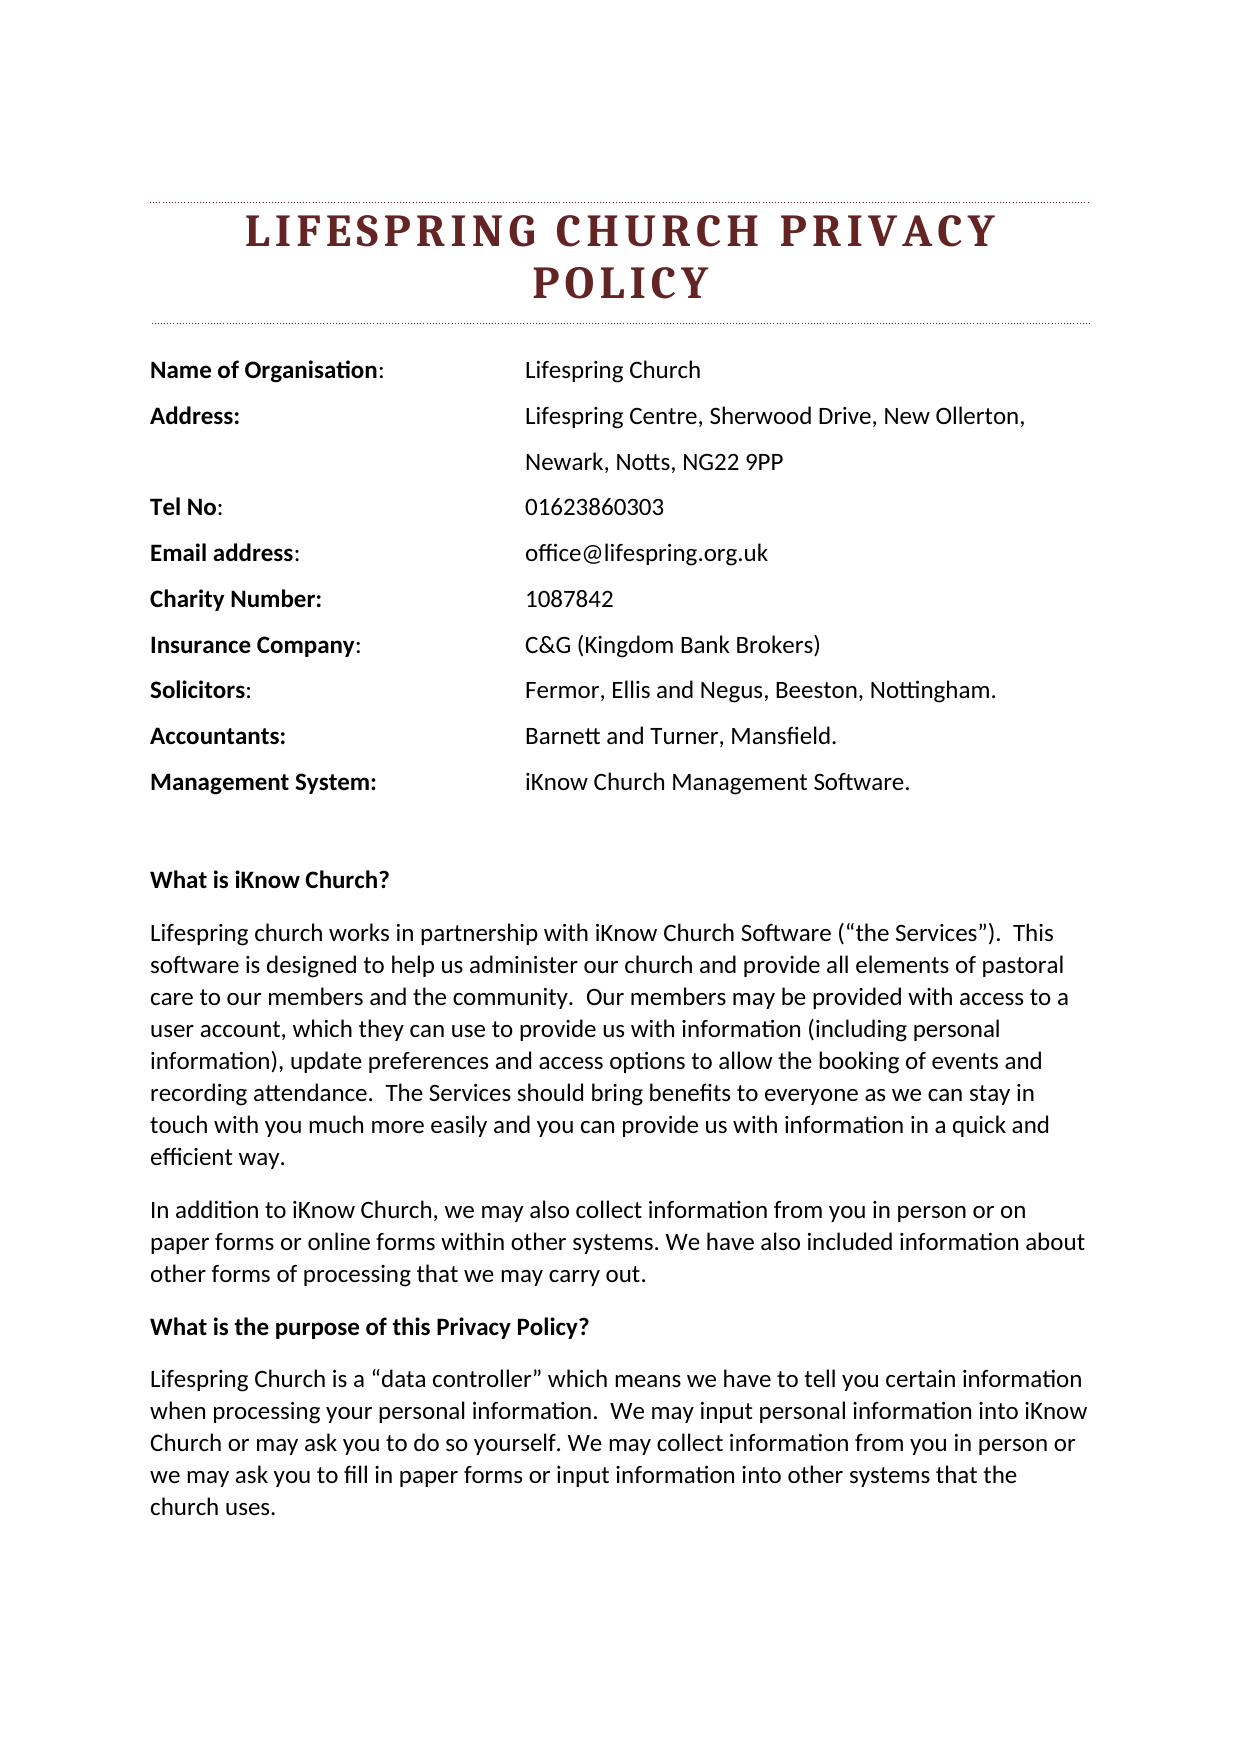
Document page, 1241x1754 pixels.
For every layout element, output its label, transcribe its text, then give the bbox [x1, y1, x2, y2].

text Accountants: Barnett and Turner, Mansfield. [150, 720, 1090, 751]
text What is the purpose of this Privacy Policy? [150, 1311, 1090, 1341]
text Solicitors: Fermor, Ellis and Negus, Beeston, Nottingham. [150, 674, 1090, 705]
text What is iKnow Church? [150, 864, 1090, 895]
title Lifespring Church Privacy Policy [150, 202, 1090, 323]
text Lifespring Church is a “data controller” which means we have to tell you certain information when processing your personal information. We may input personal information into iKnow Church or may ask you to do so yourself. We may collect information from you in person or we may ask you to fill in paper forms or input information into other systems that the church uses. [150, 1363, 1090, 1522]
text Name of Organisation: Lifespring Church [150, 354, 1090, 385]
text In addition to iKnow Church, we may also collect information from you in person or on paper forms or online forms within other systems. We have also included information about other forms of processing that we may carry out. [150, 1194, 1090, 1288]
text Tel No: 01623860303 [150, 492, 1090, 522]
text Management System: iKnow Church Management Software. [150, 766, 1090, 796]
text Insurance Company: C&G (Kingdom Bank Brokers) [150, 629, 1090, 659]
text Lifespring church works in partnership with iKnow Church Software (“the Services”). This software is designed to help us administer our church and provide all elements of pastoral care to our members and the community. Our members may be provided with access to a user account, which they can use to provide us with information (including personal information), update preferences and access options to allow the booking of events and recording attendance. The Services should bring benefits to everyone as we can stay in touch with you much more easily and you can provide us with information in a quick and efficient way. [150, 917, 1090, 1172]
text Address: Lifespring Centre, Sherwood Drive, New Ollerton, Newark, Notts, NG22 9PP [150, 400, 1090, 476]
text Email address: office@lifespring.org.uk [150, 537, 1090, 568]
text Charity Number: 1087842 [150, 583, 1090, 613]
